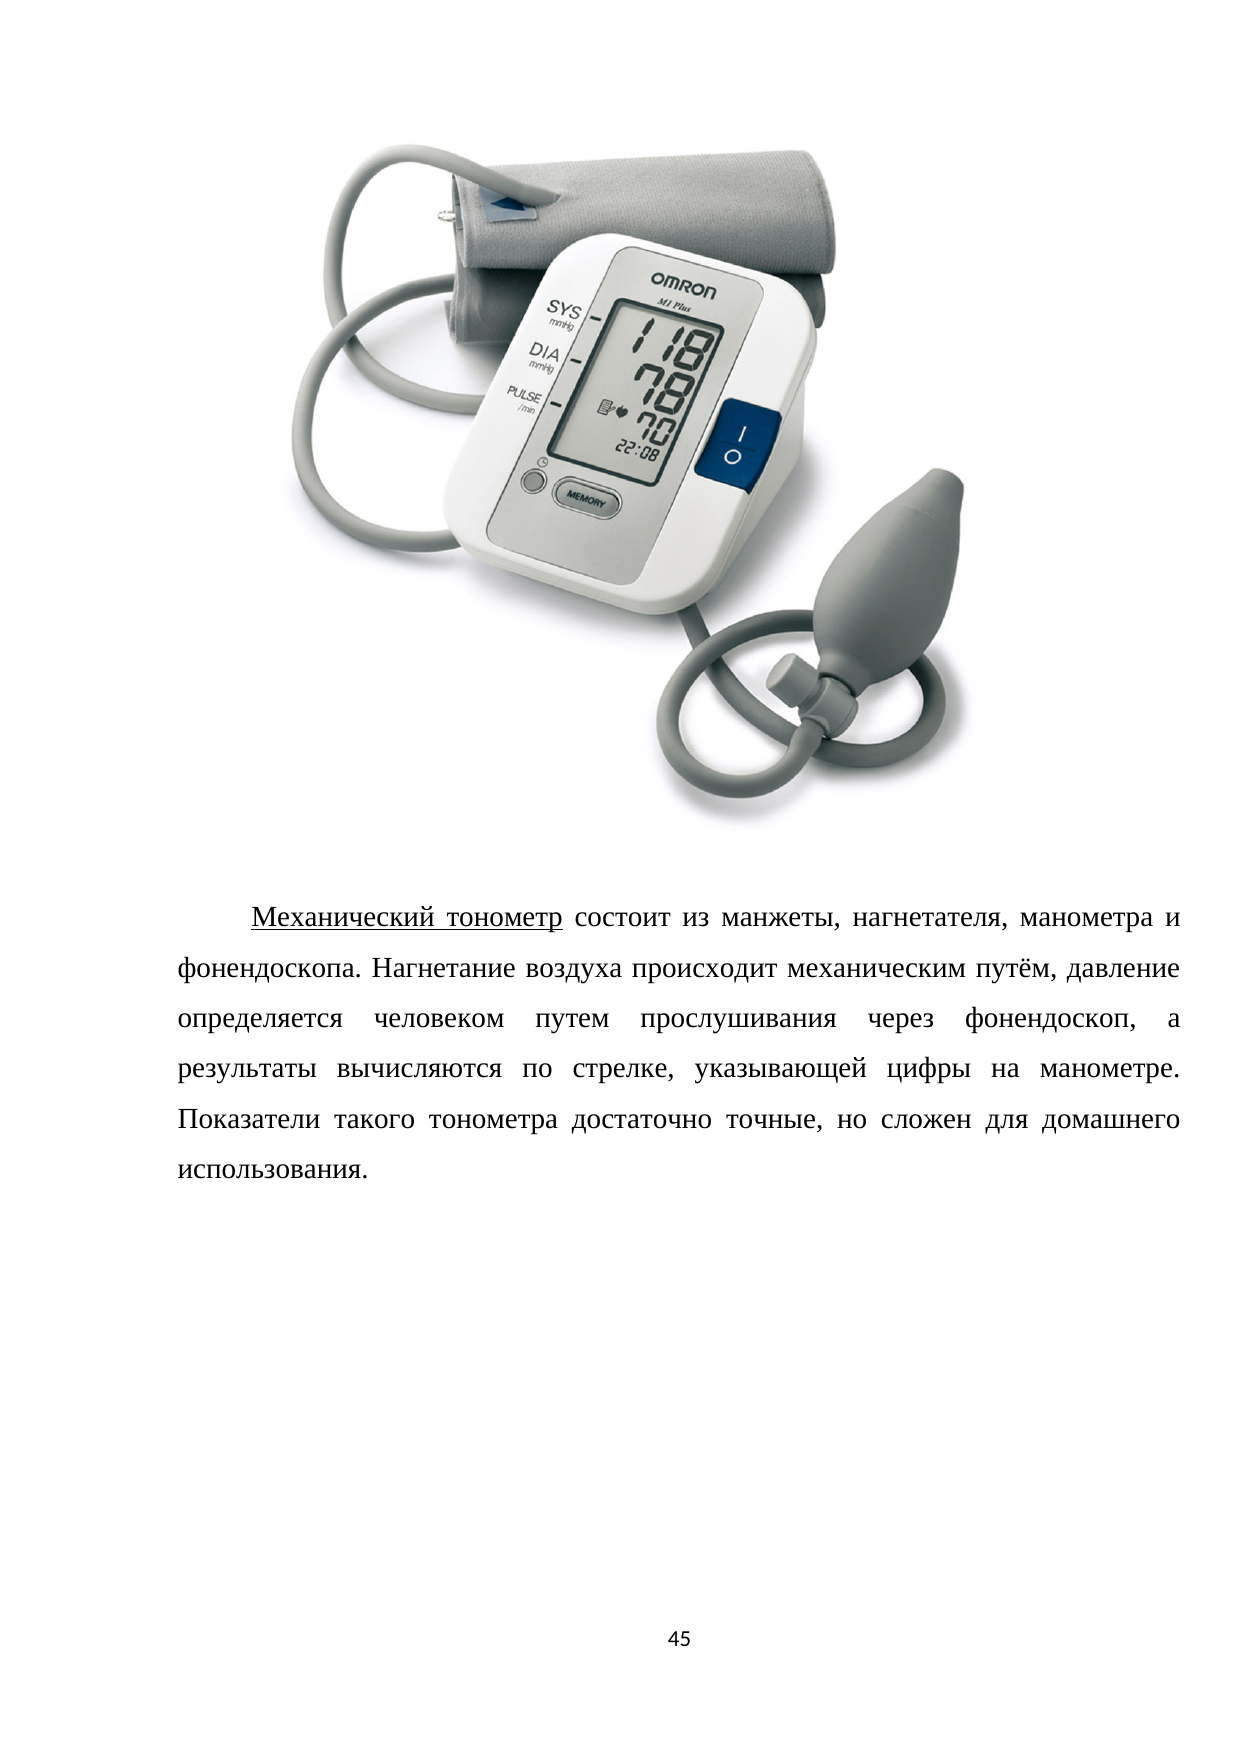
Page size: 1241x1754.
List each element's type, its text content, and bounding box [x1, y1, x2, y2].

text Механический тонометр состоит из манжеты, нагнетателя, манометра и фонендоскопа. Нагнетание воздуха происходит механическим путём, давление определяется человеком путем прослушивания через фонендоскоп, а результаты вычисляются по стрелке, указывающей цифры на манометре. Показатели такого тонометра достаточно точные, но сложен для домашнего использования. [177, 899, 1181, 1185]
picture [251, 118, 1000, 836]
